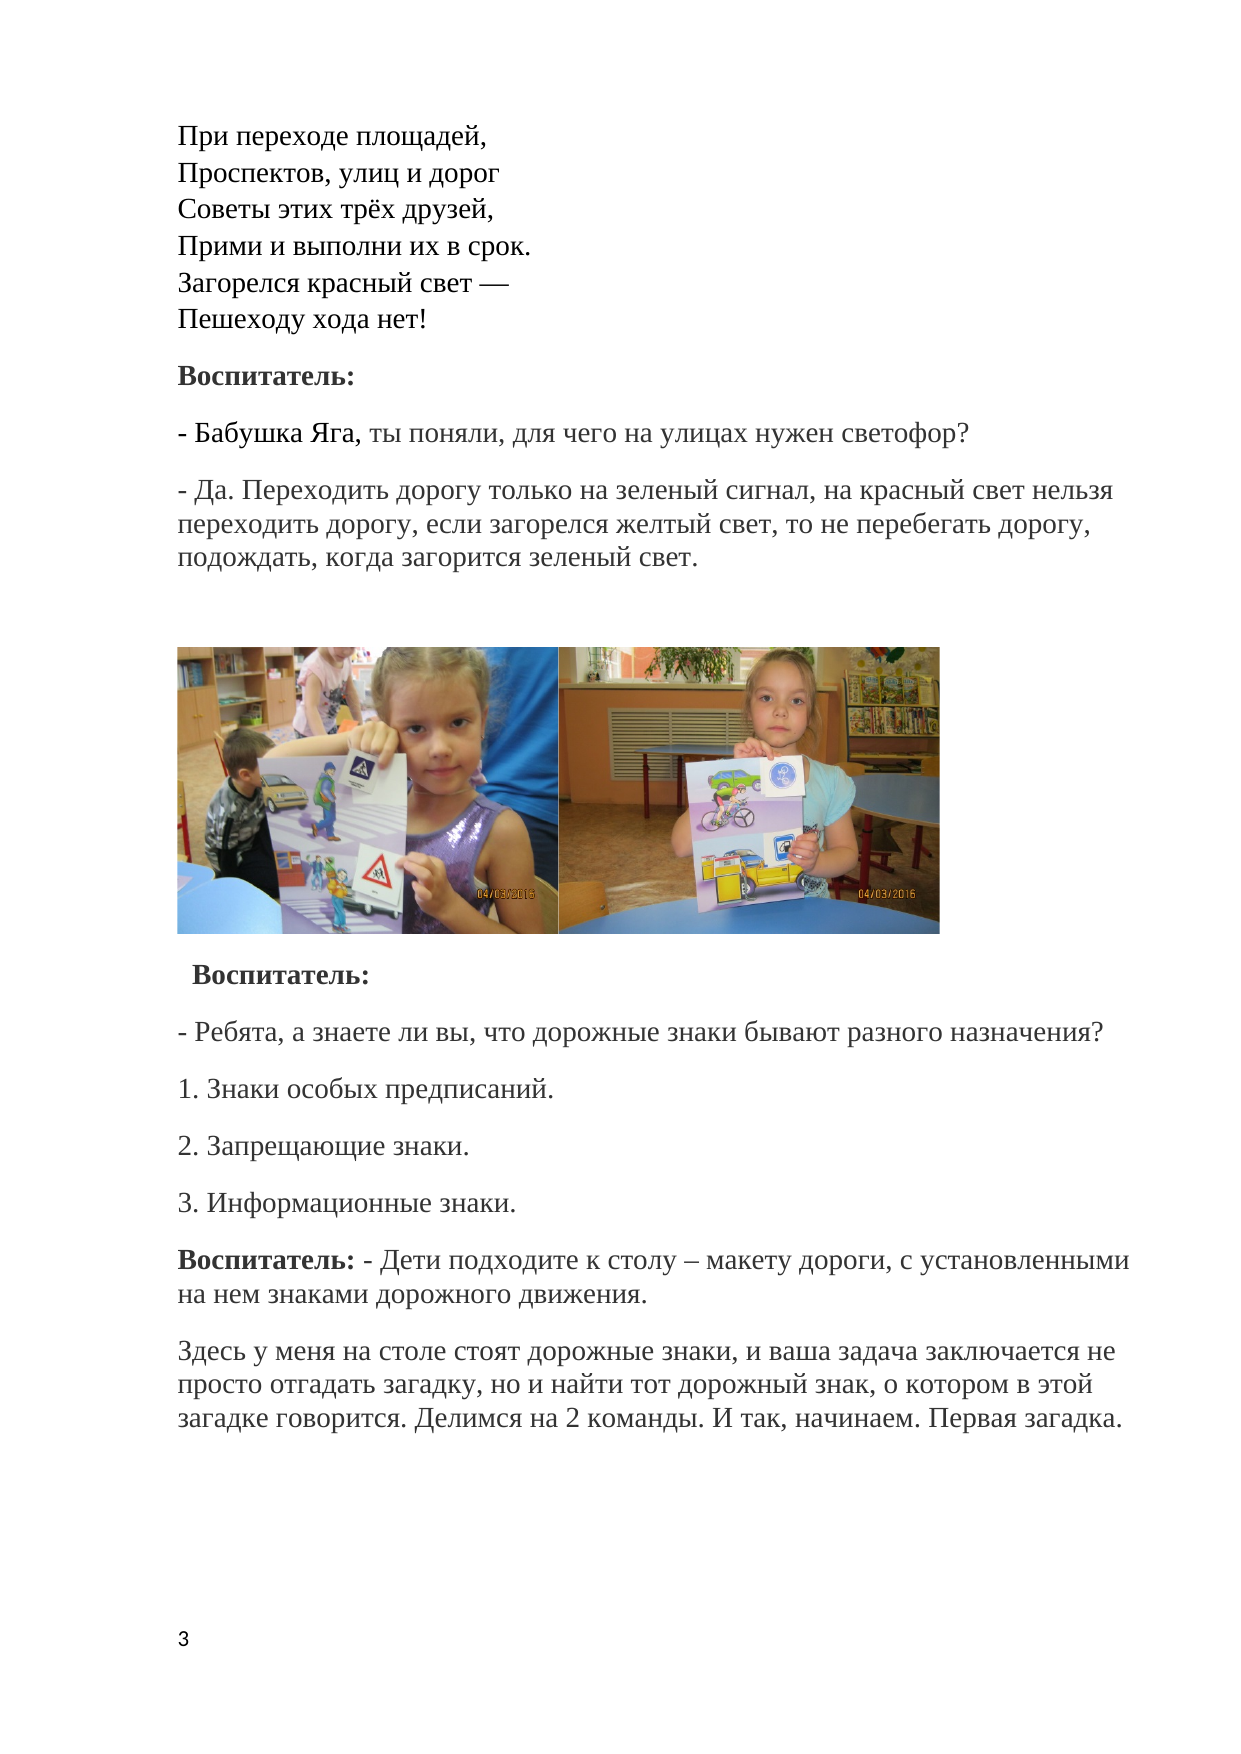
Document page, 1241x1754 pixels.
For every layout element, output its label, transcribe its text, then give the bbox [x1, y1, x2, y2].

text 3. Информационные знаки. [177, 1185, 1152, 1219]
text При переходе площадей, [177, 118, 1152, 152]
text - Ребята, а знаете ли вы, что дорожные знаки бывают разного назначения? [177, 1014, 1152, 1048]
text Прими и выполни их в срок. [177, 228, 1152, 262]
text Воспитатель: [177, 957, 1152, 991]
text Советы этих трёх друзей, [177, 191, 1152, 225]
text Воспитатель: [177, 358, 1152, 392]
text Загорелся красный свет — [177, 265, 1152, 298]
text 2. Запрещающие знаки. [177, 1128, 1152, 1162]
text 1. Знаки особых предписаний. [177, 1071, 1152, 1105]
text - Да. Переходить дорогу только на зеленый сигнал, на красный свет нельзя переходить дорогу, если загорелся желтый свет, то не перебегать дорогу, подождать, когда загорится зеленый свет. [177, 472, 1152, 573]
text Воспитатель: - Дети подходите к столу – макету дороги, с установленными на нем знаками дорожного движения. [177, 1242, 1152, 1309]
text Проспектов, улиц и дорог [177, 155, 1152, 188]
text Здесь у меня на столе стоят дорожные знаки, и ваша задача заключается не просто отгадать загадку, но и найти тот дорожный знак, о котором в этой загадке говорится. Делимся на 2 команды. И так, начинаем. Первая загадка. [177, 1333, 1152, 1433]
text Пешеходу хода нет! [177, 301, 1152, 335]
text - Бабушка Яга, ты поняли, для чего на улицах нужен светофор? [177, 415, 1152, 449]
picture [177, 647, 940, 934]
